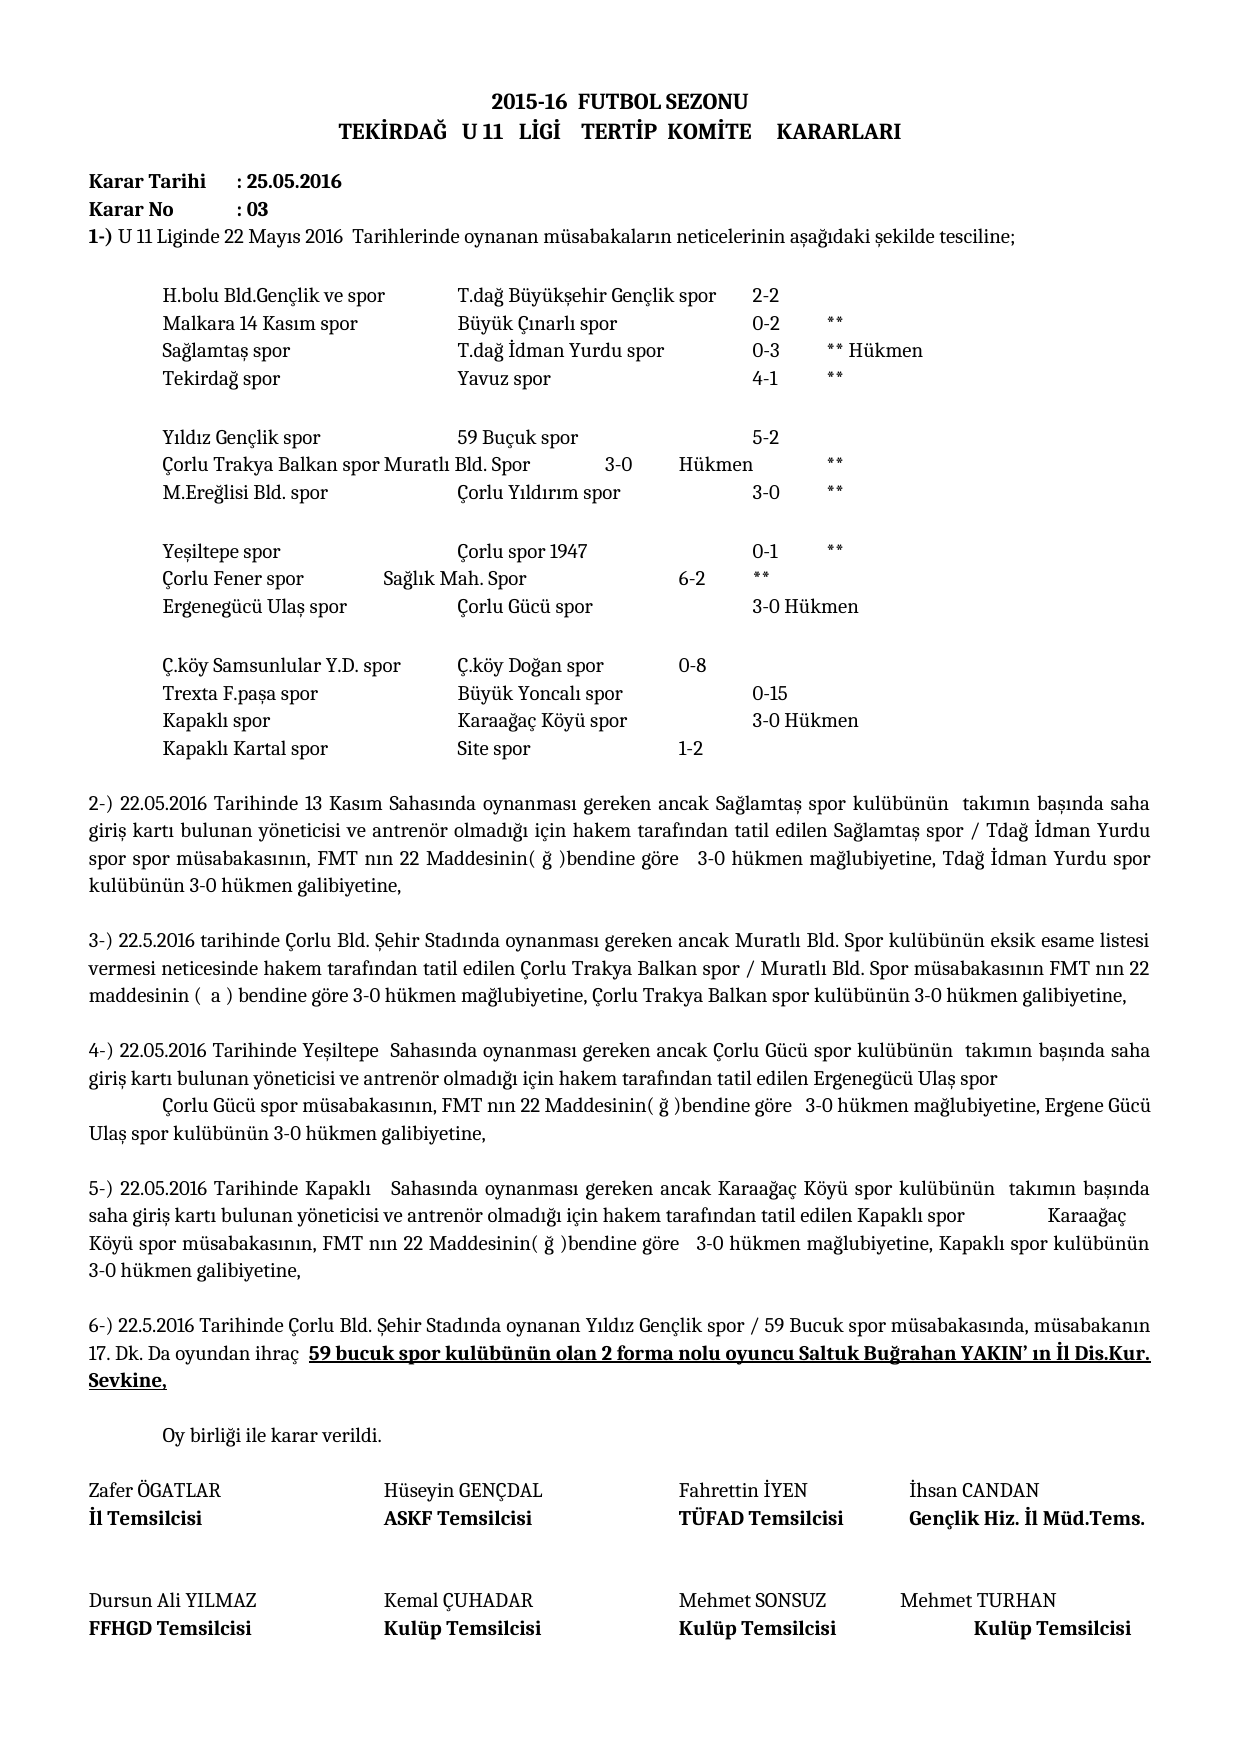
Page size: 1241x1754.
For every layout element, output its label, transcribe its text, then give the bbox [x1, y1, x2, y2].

text Ergenegücü Ulaş spor Çorlu Gücü spor 3-0 Hükmen [89, 594, 1152, 618]
text H.bolu Bld.Gençlik ve spor T.dağ Büyükşehir Gençlik spor 2-2 [89, 284, 1152, 308]
text Ç.köy Samsunlular Y.D. spor Ç.köy Doğan spor 0-8 [89, 654, 1152, 678]
text Yeşiltepe spor Çorlu spor 1947 0-1 ** [89, 539, 1152, 563]
text M.Ereğlisi Bld. spor Çorlu Yıldırım spor 3-0 ** [89, 481, 1152, 504]
text 3-) 22.5.2016 tarihinde Çorlu Bld. Şehir Stadında oynanması gereken ancak Muratlı Bld. Spor kulübünün eksik esame listesi vermesi neticesinde hakem tarafından tatil edilen Çorlu Trakya Balkan spor / Muratlı Bld. Spor müsabakasının FMT nın 22 maddesinin ( a ) bendine göre 3-0 hükmen mağlubiyetine, Çorlu Trakya Balkan spor kulübünün 3-0 hükmen galibiyetine, [89, 929, 1152, 1008]
text Zafer ÖGATLAR Hüseyin GENÇDAL Fahrettin İYEN İhsan CANDAN [89, 1479, 1152, 1503]
text 2-) 22.05.2016 Tarihinde 13 Kasım Sahasında oynanması gereken ancak Sağlamtaş spor kulübünün takımın başında saha giriş kartı bulunan yöneticisi ve antrenör olmadığı için hakem tarafından tatil edilen Sağlamtaş spor / Tdağ İdman Yurdu spor spor müsabakasının, FMT nın 22 Maddesinin( ğ )bendine göre 3-0 hükmen mağlubiyetine, Tdağ İdman Yurdu spor kulübünün 3-0 hükmen galibiyetine, [89, 791, 1152, 898]
text Karar Tarihi : 25.05.2016 [89, 170, 1152, 194]
text 5-) 22.05.2016 Tarihinde Kapaklı Sahasında oynanması gereken ancak Karaağaç Köyü spor kulübünün takımın başında saha giriş kartı bulunan yöneticisi ve antrenör olmadığı için hakem tarafından tatil edilen Kapaklı spor Karaağaç Köyü spor müsabakasının, FMT nın 22 Maddesinin( ğ )bendine göre 3-0 hükmen mağlubiyetine, Kapaklı spor kulübünün 3-0 hükmen galibiyetine, [89, 1176, 1152, 1283]
text Yıldız Gençlik spor 59 Buçuk spor 5-2 [89, 426, 1152, 449]
text Tekirdağ spor Yavuz spor 4-1 ** [89, 366, 1152, 390]
text 1-) U 11 Liginde 22 Mayıs 2016 Tarihlerinde oynanan müsabakaların neticelerinin aşağıdaki şekilde tesciline; [89, 225, 1152, 249]
text TEKİRDAĞ U 11 LİGİ TERTİP KOMİTE KARARLARI [89, 119, 1152, 145]
text 4-) 22.05.2016 Tarihinde Yeşiltepe Sahasında oynanması gereken ancak Çorlu Gücü spor kulübünün takımın başında saha giriş kartı bulunan yöneticisi ve antrenör olmadığı için hakem tarafından tatil edilen Ergenegücü Ulaş spor Çorlu Gücü spor müsabakasının, FMT nın 22 Maddesinin( ğ )bendine göre 3-0 hükmen mağlubiyetine, Ergene Gücü Ulaş spor kulübünün 3-0 hükmen galibiyetine, [89, 1039, 1152, 1145]
text Oy birliği ile karar verildi. [89, 1424, 1152, 1448]
text Kapaklı spor Karaağaç Köyü spor 3-0 Hükmen [89, 709, 1152, 733]
text Sağlamtaş spor T.dağ İdman Yurdu spor 0-3 ** Hükmen [89, 339, 1152, 363]
text Çorlu Trakya Balkan spor Muratlı Bld. Spor 3-0 Hükmen ** [89, 453, 1152, 477]
text Malkara 14 Kasım spor Büyük Çınarlı spor 0-2 ** [89, 311, 1152, 335]
text Dursun Ali YILMAZ Kemal ÇUHADAR Mehmet SONSUZ Mehmet TURHAN [89, 1589, 1152, 1613]
text Karar No : 03 [89, 197, 1152, 221]
text 6-) 22.5.2016 Tarihinde Çorlu Bld. Şehir Stadında oynanan Yıldız Gençlik spor / 59 Bucuk spor müsabakasında, müsabakanın 17. Dk. Da oyundan ihraç 59 bucuk spor kulübünün olan 2 forma nolu oyuncu Saltuk Buğrahan YAKIN’ ın İl Dis.Kur. Sevkine, [89, 1314, 1152, 1393]
text Kapaklı Kartal spor Site spor 1-2 [89, 736, 1152, 760]
text 2015-16 FUTBOL SEZONU [89, 89, 1152, 115]
text FFHGD Temsilcisi Kulüp Temsilcisi Kulüp Temsilcisi Kulüp Temsilcisi [89, 1616, 1152, 1640]
text Trexta F.paşa spor Büyük Yoncalı spor 0-15 [89, 681, 1152, 705]
text İl Temsilcisi ASKF Temsilcisi TÜFAD Temsilcisi Gençlik Hiz. İl Müd.Tems. [89, 1506, 1152, 1530]
text Çorlu Fener spor Sağlık Mah. Spor 6-2 ** [89, 567, 1152, 591]
